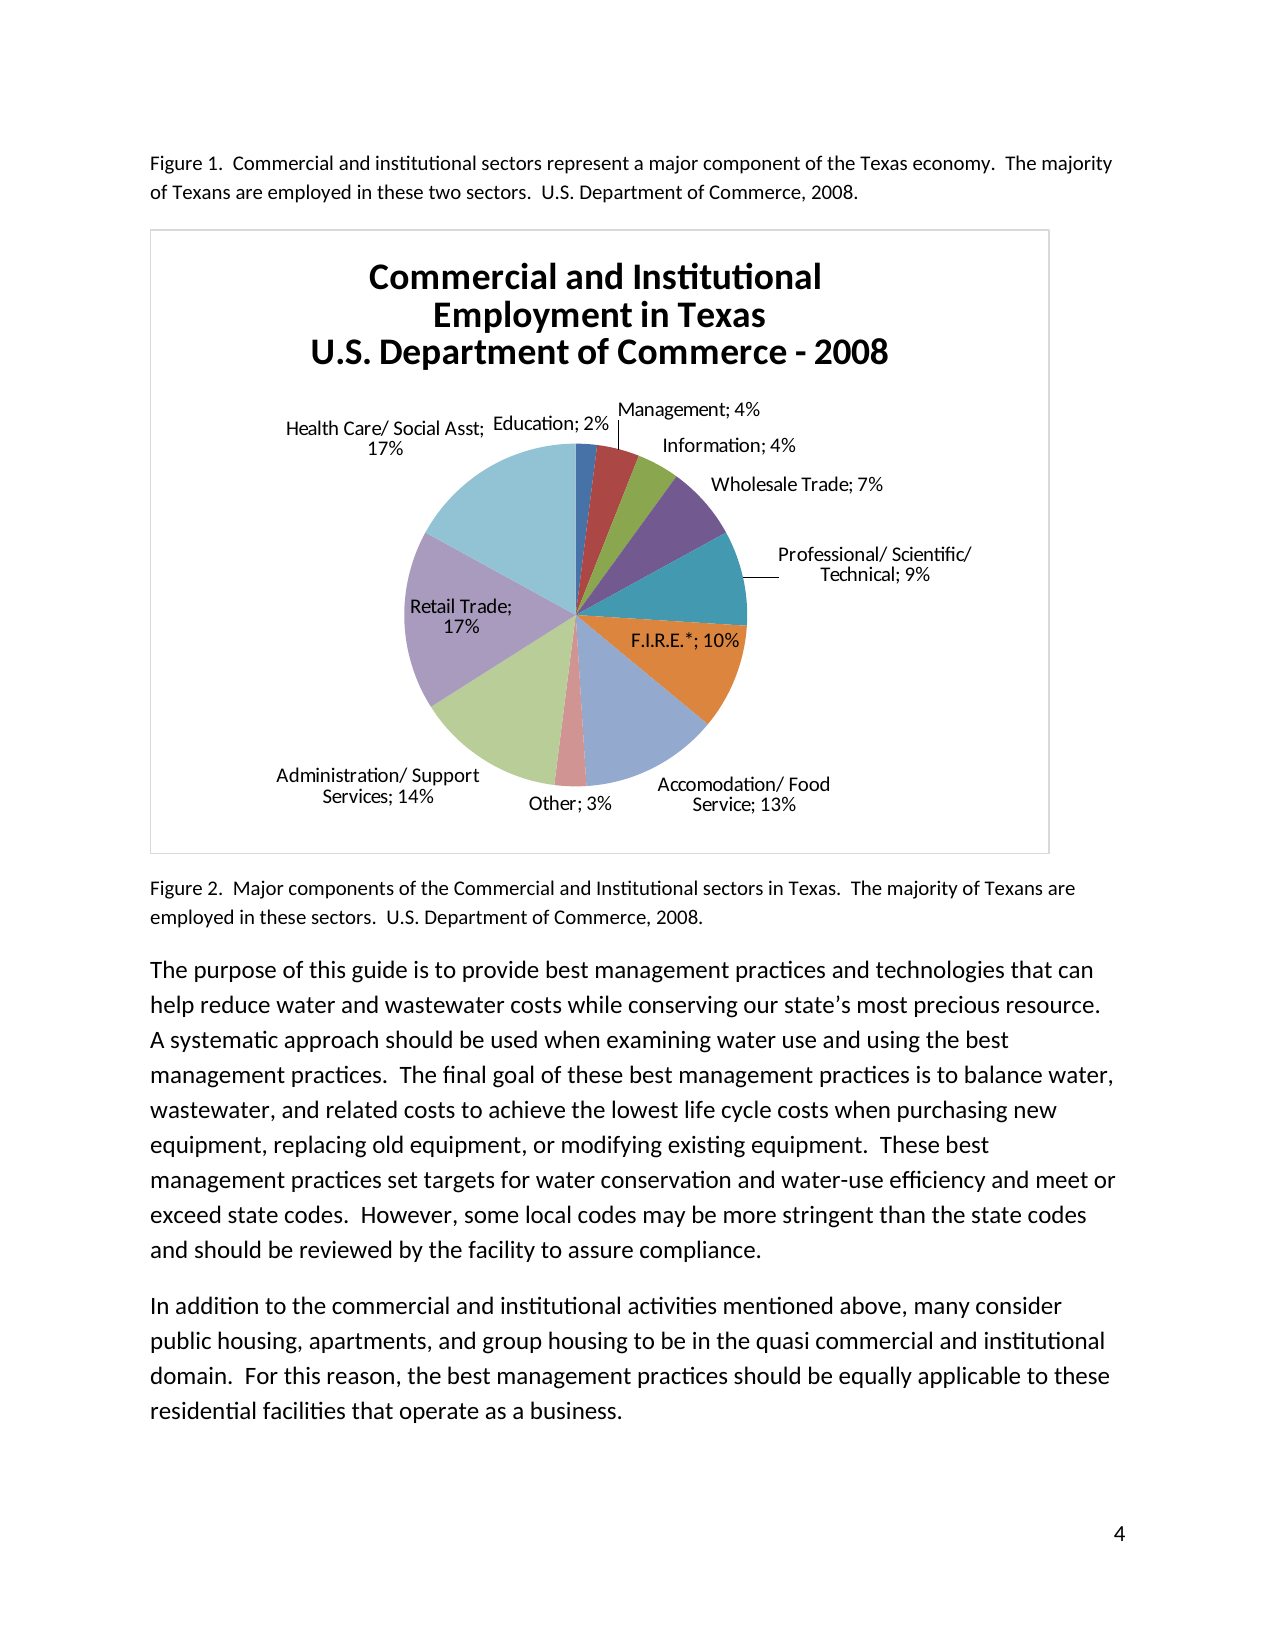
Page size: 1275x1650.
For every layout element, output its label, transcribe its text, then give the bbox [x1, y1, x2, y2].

text The purpose of this guide is to provide best management practices and technologies that can help reduce water and wastewater costs while conserving our state’s most precious resource. A systematic approach should be used when examining water use and using the best management practices. The final goal of these best management practices is to balance water, wastewater, and related costs to achieve the lowest life cycle costs when purchasing new equipment, replacing old equipment, or modifying existing equipment. These best management practices set targets for water conservation and water-use efficiency and meet or exceed state codes. However, some local codes may be more stringent than the state codes and should be reviewed by the facility to assure compliance. [150, 954, 1125, 1265]
text In addition to the commercial and institutional activities mentioned above, many consider public housing, apartments, and group housing to be in the quasi commercial and institutional domain. For this reason, the best management practices should be equally applicable to these residential facilities that operate as a business. [150, 1290, 1125, 1426]
text Figure 1. Commercial and institutional sectors represent a major component of the Texas economy. The majority of Texans are employed in these two sectors. U.S. Department of Commerce, 2008. [150, 150, 1125, 204]
text Figure 2. Major components of the Commercial and Institutional sectors in Texas. The majority of Texans are employed in these sectors. U.S. Department of Commerce, 2008. [150, 875, 1125, 930]
